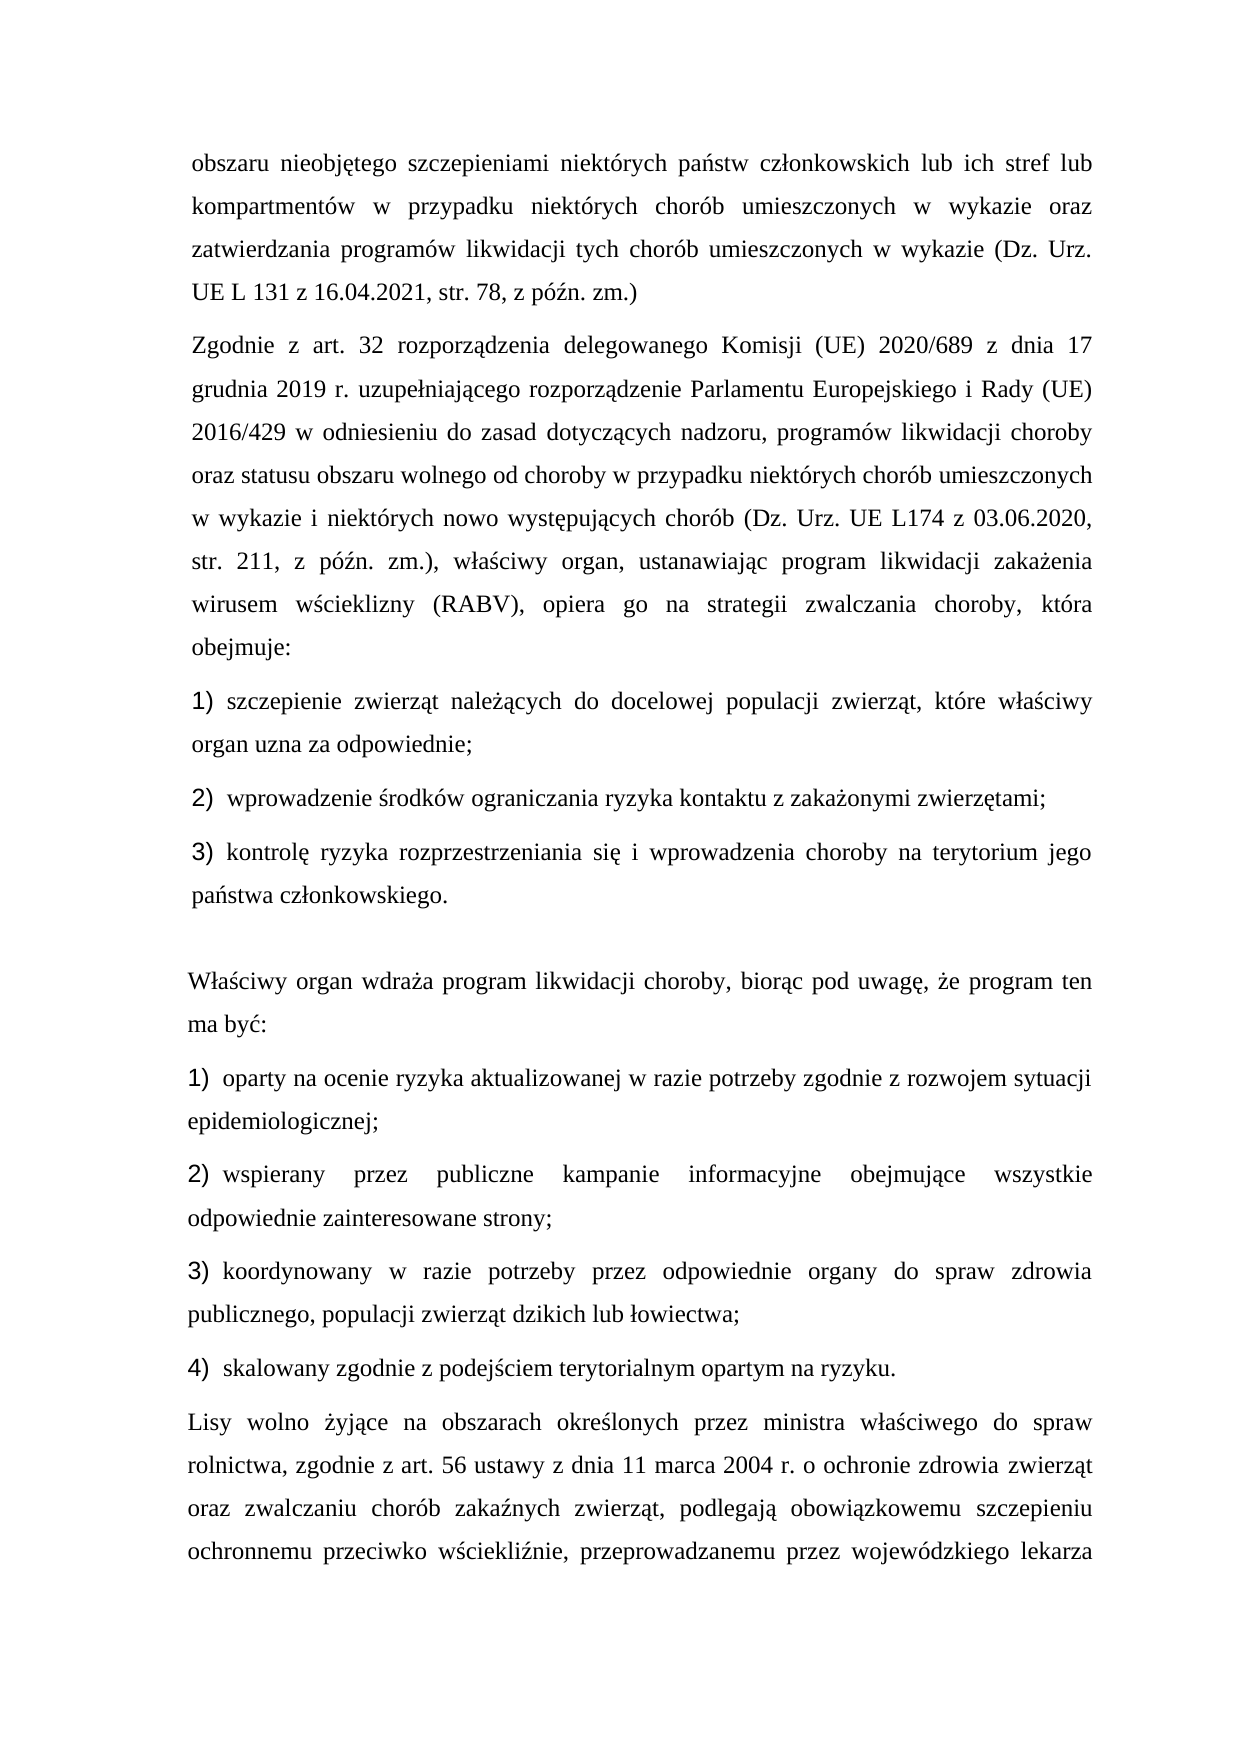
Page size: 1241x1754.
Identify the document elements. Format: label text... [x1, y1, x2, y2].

text Właściwy organ wdraża program likwidacji choroby, biorąc pod uwagę, że program ten ma być: [187, 966, 1092, 1038]
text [187, 1407, 1092, 1565]
list koordynowany w razie potrzeby przez odpowiednie organy do spraw zdrowia publicznego, populacji zwierząt dzikich lub łowiectwa; [187, 1256, 1092, 1328]
text Zgodnie z art. 32 rozporządzenia delegowanego Komisji (UE) 2020/689 z dnia 17 grudnia 2019 r. uzupełniającego rozporządzenie Parlamentu Europejskiego i Rady (UE) 2016/429 w odniesieniu do zasad dotyczących nadzoru, programów likwidacji choroby oraz statusu obszaru wolnego od choroby w przypadku niektórych chorób umieszczonych w wykazie i niektórych nowo występujących chorób (Dz. Urz. UE L174 z 03.06.2020, str. 211, z późn. zm.), właściwy organ, ustanawiając program likwidacji zakażenia wirusem wścieklizny (RABV), opiera go na strategii zwalczania choroby, która obejmuje: [191, 331, 1092, 661]
list skalowany zgodnie z podejściem terytorialnym opartym na ryzyku. [148, 1353, 1092, 1382]
list wprowadzenie środków ograniczania ryzyka kontaktu z zakażonymi zwierzętami; [148, 783, 1092, 812]
list wspierany przez publiczne kampanie informacyjne obejmujące wszystkie odpowiednie zainteresowane strony; [187, 1159, 1092, 1231]
list szczepienie zwierząt należących do docelowej populacji zwierząt, które właściwy organ uzna za odpowiednie; [191, 686, 1092, 758]
list kontrolę ryzyka rozprzestrzeniania się i wprowadzenia choroby na terytorium jego państwa członkowskiego. [191, 836, 1092, 908]
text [191, 148, 1092, 306]
list oparty na ocenie ryzyka aktualizowanej w razie potrzeby zgodnie z rozwojem sytuacji epidemiologicznej; [187, 1063, 1092, 1134]
